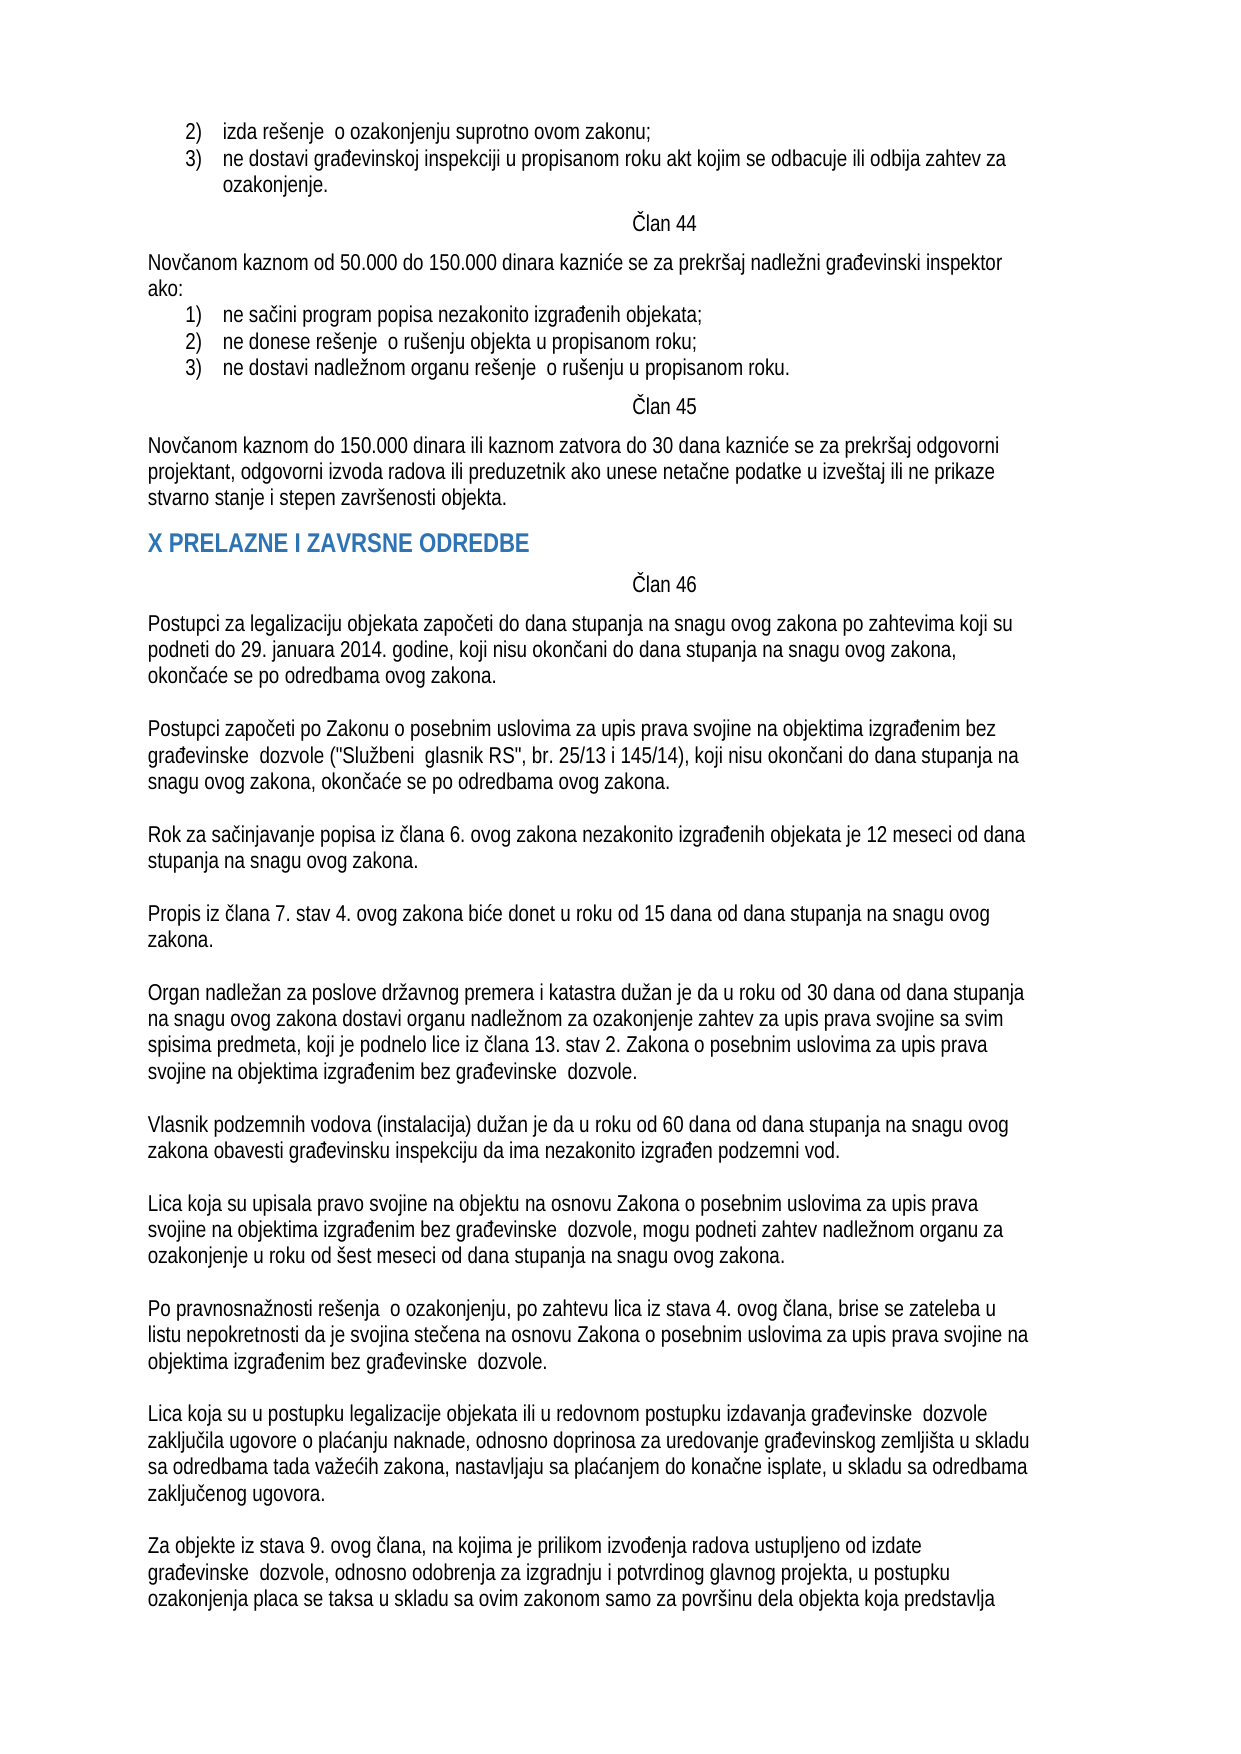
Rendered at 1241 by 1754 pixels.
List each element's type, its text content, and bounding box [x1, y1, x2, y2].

list ne donese rešenje o rušenju objekta u propisanom roku; [185, 328, 1181, 354]
text Novčanom kaznom od 50.000 do 150.000 dinara kazniće se za prekršaj nadležni građevinski inspektor ako: [148, 248, 1181, 301]
text Lica koja su u postupku legalizacije objekata ili u redovnom postupku izdavanja građevinske dozvole zaključila ugovore o plaćanju naknade, odnosno doprinosa za uredovanje građevinskog zemljišta u skladu sa odredbama tada važećih zakona, nastavljaju sa plaćanjem do konačne isplate, u skladu sa odredbama zaključenog ugovora. [148, 1400, 1181, 1506]
text Član 46 [148, 571, 1181, 597]
list ne dostavi nadležnom organu rešenje o rušenju u propisanom roku. [185, 354, 1181, 380]
text Propis iz člana 7. stav 4. ovog zakona biće donet u roku od 15 dana od dana stupanja na snagu ovog zakona. [148, 900, 1181, 952]
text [148, 1532, 1181, 1611]
list izda rešenje o ozakonjenju suprotno ovom zakonu; [185, 118, 1181, 144]
text Lica koja su upisala pravo svojine na objektu na osnovu Zakona o posebnim uslovima za upis prava svojine na objektima izgrađenim bez građevinske dozvole, mogu podneti zahtev nadležnom organu za ozakonjenje u roku od šest meseci od dana stupanja na snagu ovog zakona. [148, 1189, 1181, 1269]
text Postupci za legalizaciju objekata započeti do dana stupanja na snagu ovog zakona po zahtevima koji su podneti do 29. januara 2014. godine, koji nisu okončani do dana stupanja na snagu ovog zakona, okončaće se po odredbama ovog zakona. [148, 610, 1181, 689]
text Vlasnik podzemnih vodova (instalacija) dužan je da u roku od 60 dana od dana stupanja na snagu ovog zakona obavesti građevinsku inspekciju da ima nezakonito izgrađen podzemni vod. [148, 1111, 1181, 1163]
subtitle X PRELAZNE I ZAVRSNE ODREDBE [148, 527, 1181, 558]
text Član 45 [148, 393, 1181, 419]
list ne dostavi građevinskoj inspekciji u propisanom roku akt kojim se odbacuje ili odbija zahtev za ozakonjenje. [185, 144, 1181, 197]
text Organ nadležan za poslove državnog premera i katastra dužan je da u roku od 30 dana od dana stupanja na snagu ovog zakona dostavi organu nadležnom za ozakonjenje zahtev za upis prava svojine sa svim spisima predmeta, koji je podnelo lice iz člana 13. stav 2. Zakona o posebnim uslovima za upis prava svojine na objektima izgrađenim bez građevinske dozvole. [148, 979, 1181, 1084]
text Rok za sačinjavanje popisa iz člana 6. ovog zakona nezakonito izgrađenih objekata je 12 meseci od dana stupanja na snagu ovog zakona. [148, 821, 1181, 873]
text Novčanom kaznom do 150.000 dinara ili kaznom zatvora do 30 dana kazniće se za prekršaj odgovorni projektant, odgovorni izvoda radova ili preduzetnik ako unese netačne podatke u izveštaj ili ne prikaze stvarno stanje i stepen završenosti objekta. [148, 432, 1181, 511]
text Postupci započeti po Zakonu o posebnim uslovima za upis prava svojine na objektima izgrađenim bez građevinske dozvole ("Službeni glasnik RS", br. 25/13 i 145/14), koji nisu okončani do dana stupanja na snagu ovog zakona, okončaće se po odredbama ovog zakona. [148, 715, 1181, 794]
list ne sačini program popisa nezakonito izgrađenih objekata; [185, 301, 1181, 328]
text Po pravnosnažnosti rešenja o ozakonjenju, po zahtevu lica iz stava 4. ovog člana, brise se zateleba u listu nepokretnosti da je svojina stečena na osnovu Zakona o posebnim uslovima za upis prava svojine na objektima izgrađenim bez građevinske dozvole. [148, 1295, 1181, 1374]
text Član 44 [148, 210, 1181, 236]
